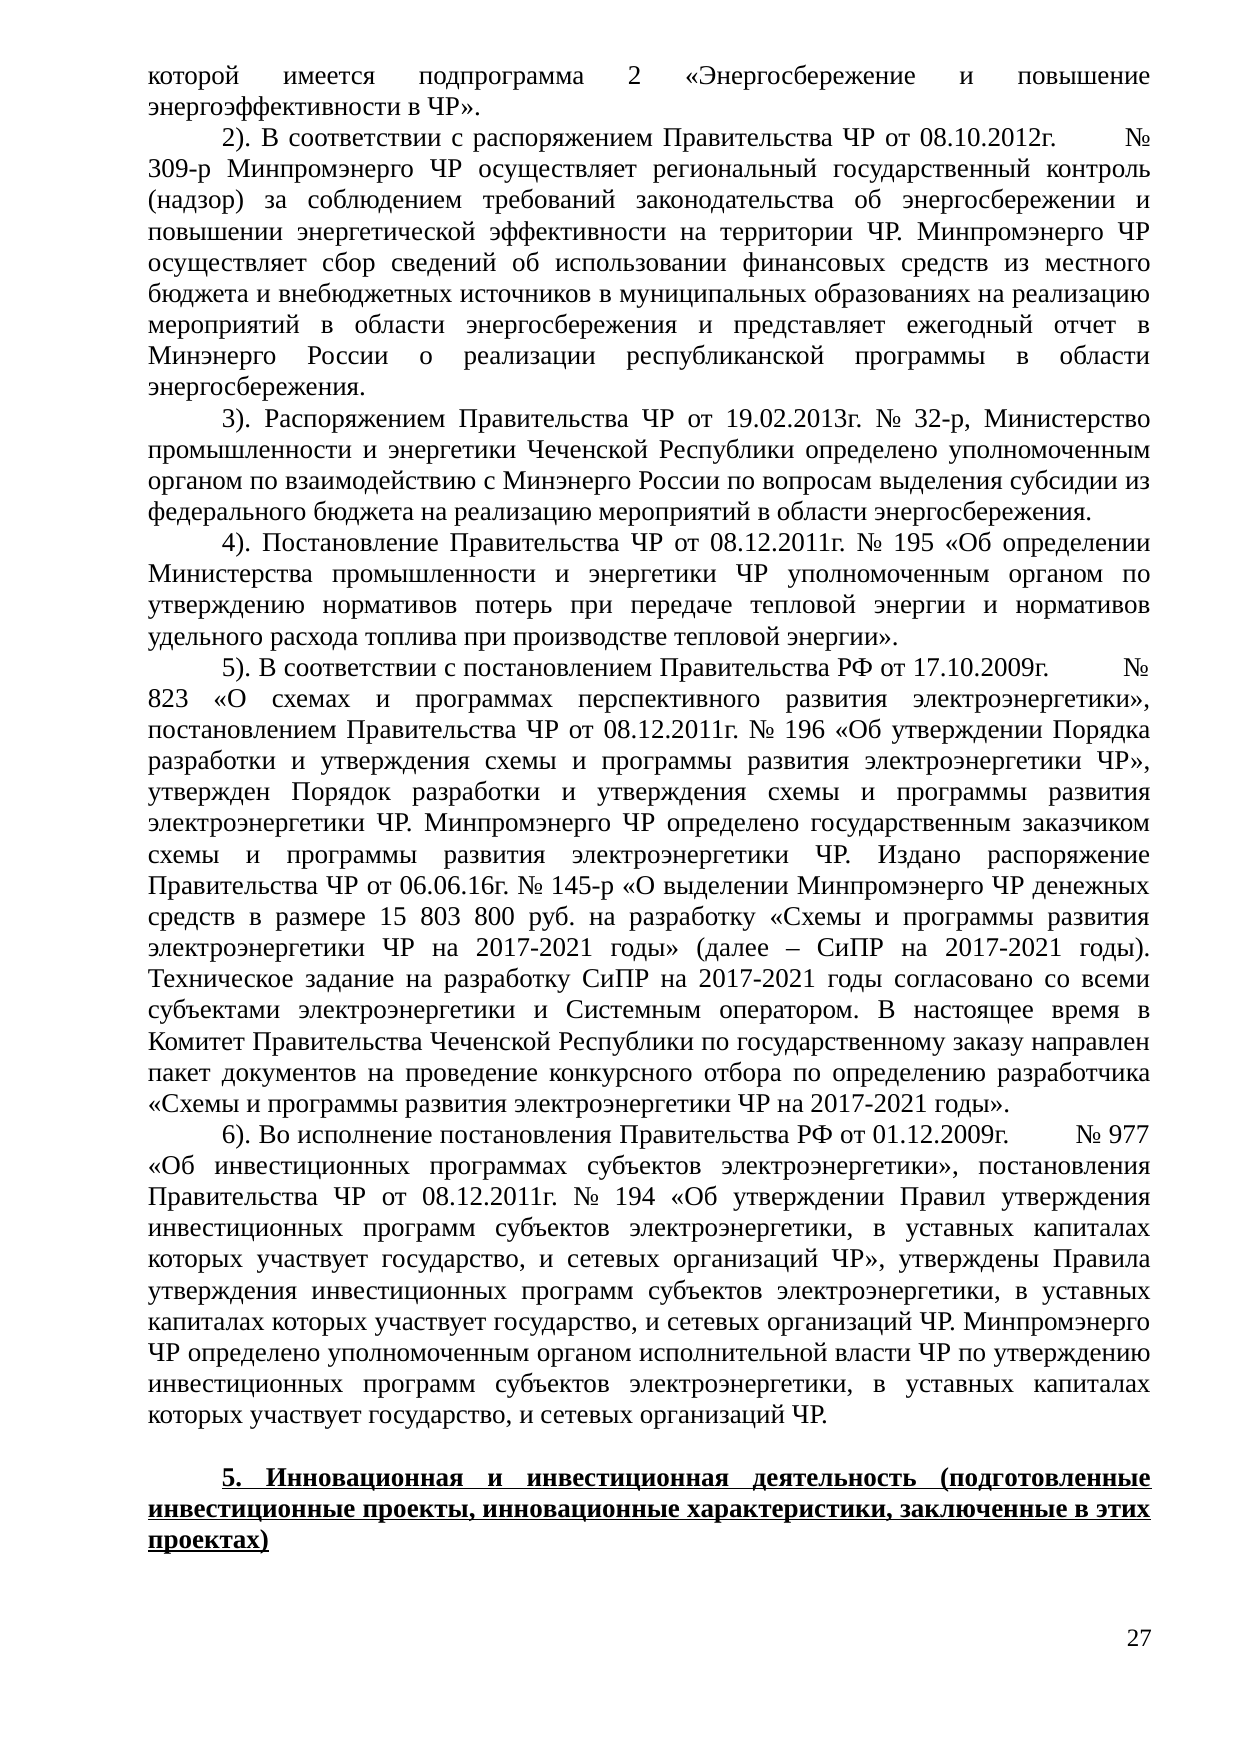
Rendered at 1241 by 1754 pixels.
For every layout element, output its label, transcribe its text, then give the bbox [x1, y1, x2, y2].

text 5). В соответствии с постановлением Правительства РФ от 17.10.2009г. № 823 «О схемах и программах перспективного развития электроэнергетики», постановлением Правительства ЧР от 08.12.2011г. № 196 «Об утверждении Порядка разработки и утверждения схемы и программы развития электроэнергетики ЧР», утвержден Порядок разработки и утверждения схемы и программы развития электроэнергетики ЧР. Минпромэнерго ЧР определено государственным заказчиком схемы и программы развития электроэнергетики ЧР. Издано распоряжение Правительства ЧР от 06.06.16г. № 145-р «О выделении Минпромэнерго ЧР денежных средств в размере 15 803 800 руб. на разработку «Схемы и программы развития электроэнергетики ЧР на 2017-2021 годы» (далее – СиПР на 2017-2021 годы). Техническое задание на разработку СиПР на 2017-2021 годы согласовано со всеми субъектами электроэнергетики и Системным оператором. В настоящее время в Комитет Правительства Чеченской Республики по государственному заказу направлен пакет документов на проведение конкурсного отбора по определению разработчика «Схемы и программы развития электроэнергетики ЧР на 2017-2021 годы». [148, 651, 1152, 1118]
text 4). Постановление Правительства ЧР от 08.12.2011г. № 195 «Об определении Министерства промышленности и энергетики ЧР уполномоченным органом по утверждению нормативов потерь при передаче тепловой энергии и нормативов удельного расхода топлива при производстве тепловой энергии». [148, 526, 1152, 651]
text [148, 59, 1152, 121]
text 5. Инновационная и инвестиционная деятельность (подготовленные инвестиционные проекты, инновационные характеристики, заключенные в этих проектах) [148, 1461, 1152, 1554]
text 2). В соответствии с распоряжением Правительства ЧР от 08.10.2012г. № 309-р Минпромэнерго ЧР осуществляет региональный государственный контроль (надзор) за соблюдением требований законодательства об энергосбережении и повышении энергетической эффективности на территории ЧР. Минпромэнерго ЧР осуществляет сбор сведений об использовании финансовых средств из местного бюджета и внебюджетных источников в муниципальных образованиях на реализацию мероприятий в области энергосбережения и представляет ежегодный отчет в Минэнерго России о реализации республиканской программы в области энергосбережения. [148, 121, 1152, 402]
text 6). Во исполнение постановления Правительства РФ от 01.12.2009г. № 977 «Об инвестиционных программах субъектов электроэнергетики», постановления Правительства ЧР от 08.12.2011г. № 194 «Об утверждении Правил утверждения инвестиционных программ субъектов электроэнергетики, в уставных капиталах которых участвует государство, и сетевых организаций ЧР», утверждены Правила утверждения инвестиционных программ субъектов электроэнергетики, в уставных капиталах которых участвует государство, и сетевых организаций ЧР. Минпромэнерго ЧР определено уполномоченным органом исполнительной власти ЧР по утверждению инвестиционных программ субъектов электроэнергетики, в уставных капиталах которых участвует государство, и сетевых организаций ЧР. [148, 1118, 1152, 1429]
text 3). Распоряжением Правительства ЧР от 19.02.2013г. № 32-р, Министерство промышленности и энергетики Чеченской Республики определено уполномоченным органом по взаимодействию с Минэнерго России по вопросам выделения субсидии из федерального бюджета на реализацию мероприятий в области энергосбережения. [148, 402, 1152, 526]
